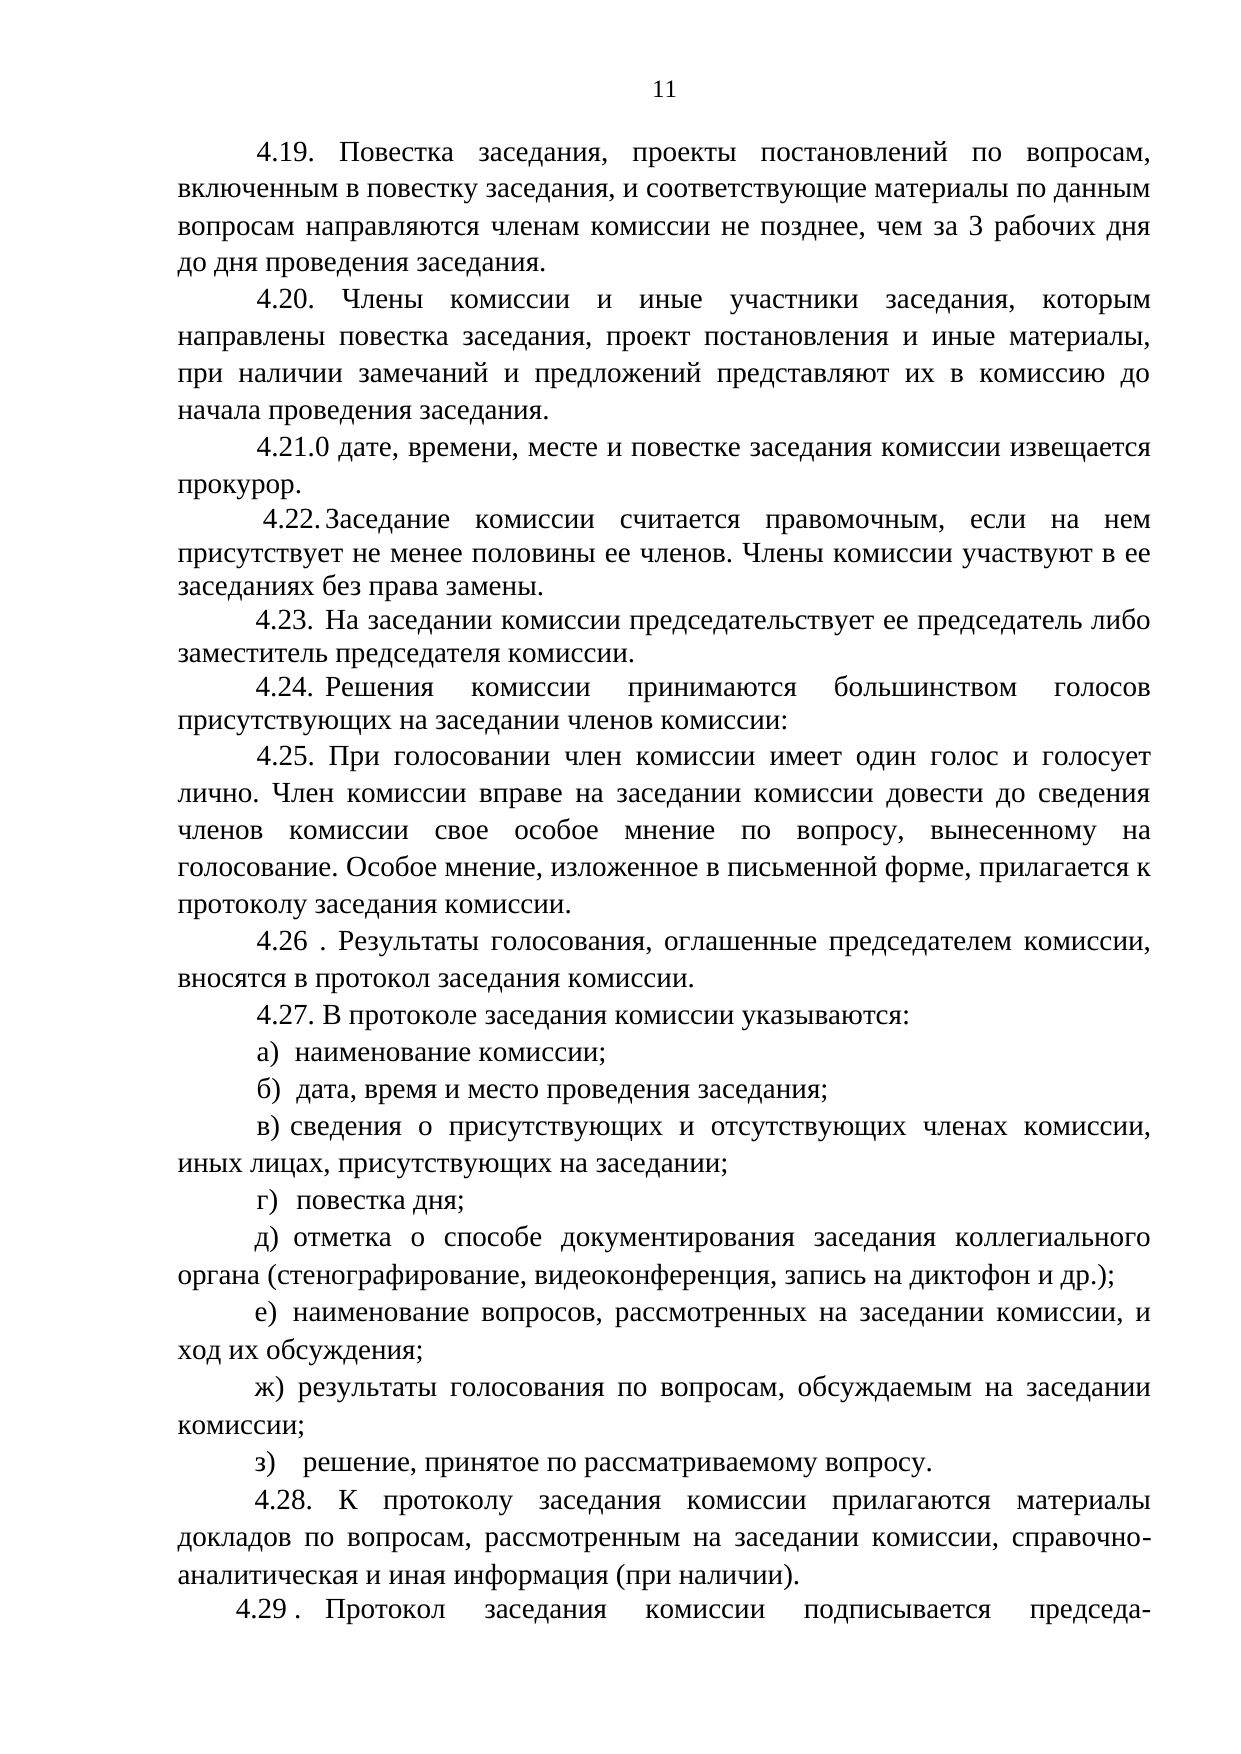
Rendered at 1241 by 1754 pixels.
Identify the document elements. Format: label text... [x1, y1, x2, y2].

text 4.24. Решения комиссии принимаются большинством голосов присутствующих на заседании членов комиссии: [177, 669, 1152, 736]
text 4.20. Члены комиссии и иные участники заседания, которым направлены повестка заседания, проект постановления и иные материалы, при наличии замечаний и предложений представляют их в комиссию до начала проведения заседания. [177, 279, 1152, 427]
text е) наименование вопросов, рассмотренных на заседании комиссии, и ход их обсуждения; [177, 1292, 1152, 1367]
text з) решение, принятое по рассматриваемому вопросу. [177, 1442, 1152, 1479]
text 4.19. Повестка заседания, проекты постановлений по вопросам, включенным в повестку заседания, и соответствующие материалы по данным вопросам направляются членам комиссии не позднее, чем за 3 рабочих дня до дня проведения заседания. [177, 131, 1152, 279]
text д) отметка о способе документирования заседания коллегиального органа (стенографирование, видеоконференция, запись на диктофон и др.); [177, 1217, 1152, 1292]
text 4.25. При голосовании член комиссии имеет один голос и голосует лично. Член комиссии вправе на заседании комиссии довести до сведения членов комиссии свое особое мнение по вопросу, вынесенному на голосование. Особое мнение, изложенное в письменной форме, прилагается к протоколу заседания комиссии. [177, 736, 1152, 921]
text а) наименование комиссии; [177, 1032, 1152, 1069]
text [177, 1592, 1152, 1625]
text г) повестка дня; [177, 1180, 1152, 1217]
text 4.26 . Результаты голосования, оглашенные председателем комиссии, вносятся в протокол заседания комиссии. [177, 921, 1152, 995]
text 4.27. В протоколе заседания комиссии указываются: [177, 995, 1152, 1032]
text б) дата, время и место проведения заседания; [177, 1069, 1152, 1106]
text 4.28. К протоколу заседания комиссии прилагаются материалы докладов по вопросам, рассмотренным на заседании комиссии, справочноаналитическая и иная информация (при наличии). [177, 1479, 1152, 1592]
text ж) результаты голосования по вопросам, обсуждаемым на заседании комиссии; [177, 1367, 1152, 1442]
text 4.23. На заседании комиссии председательствует ее председатель либо заместитель председателя комиссии. [177, 602, 1152, 669]
text 4.22. Заседание комиссии считается правомочным, если на нем присутствует не менее половины ее членов. Члены комиссии участвуют в ее заседаниях без права замены. [177, 501, 1152, 602]
text в) сведения о присутствующих и отсутствующих членах комиссии, иных лицах, присутствующих на заседании; [177, 1106, 1152, 1180]
text 4.21.0 дате, времени, месте и повестке заседания комиссии извещается прокурор. [177, 427, 1152, 501]
